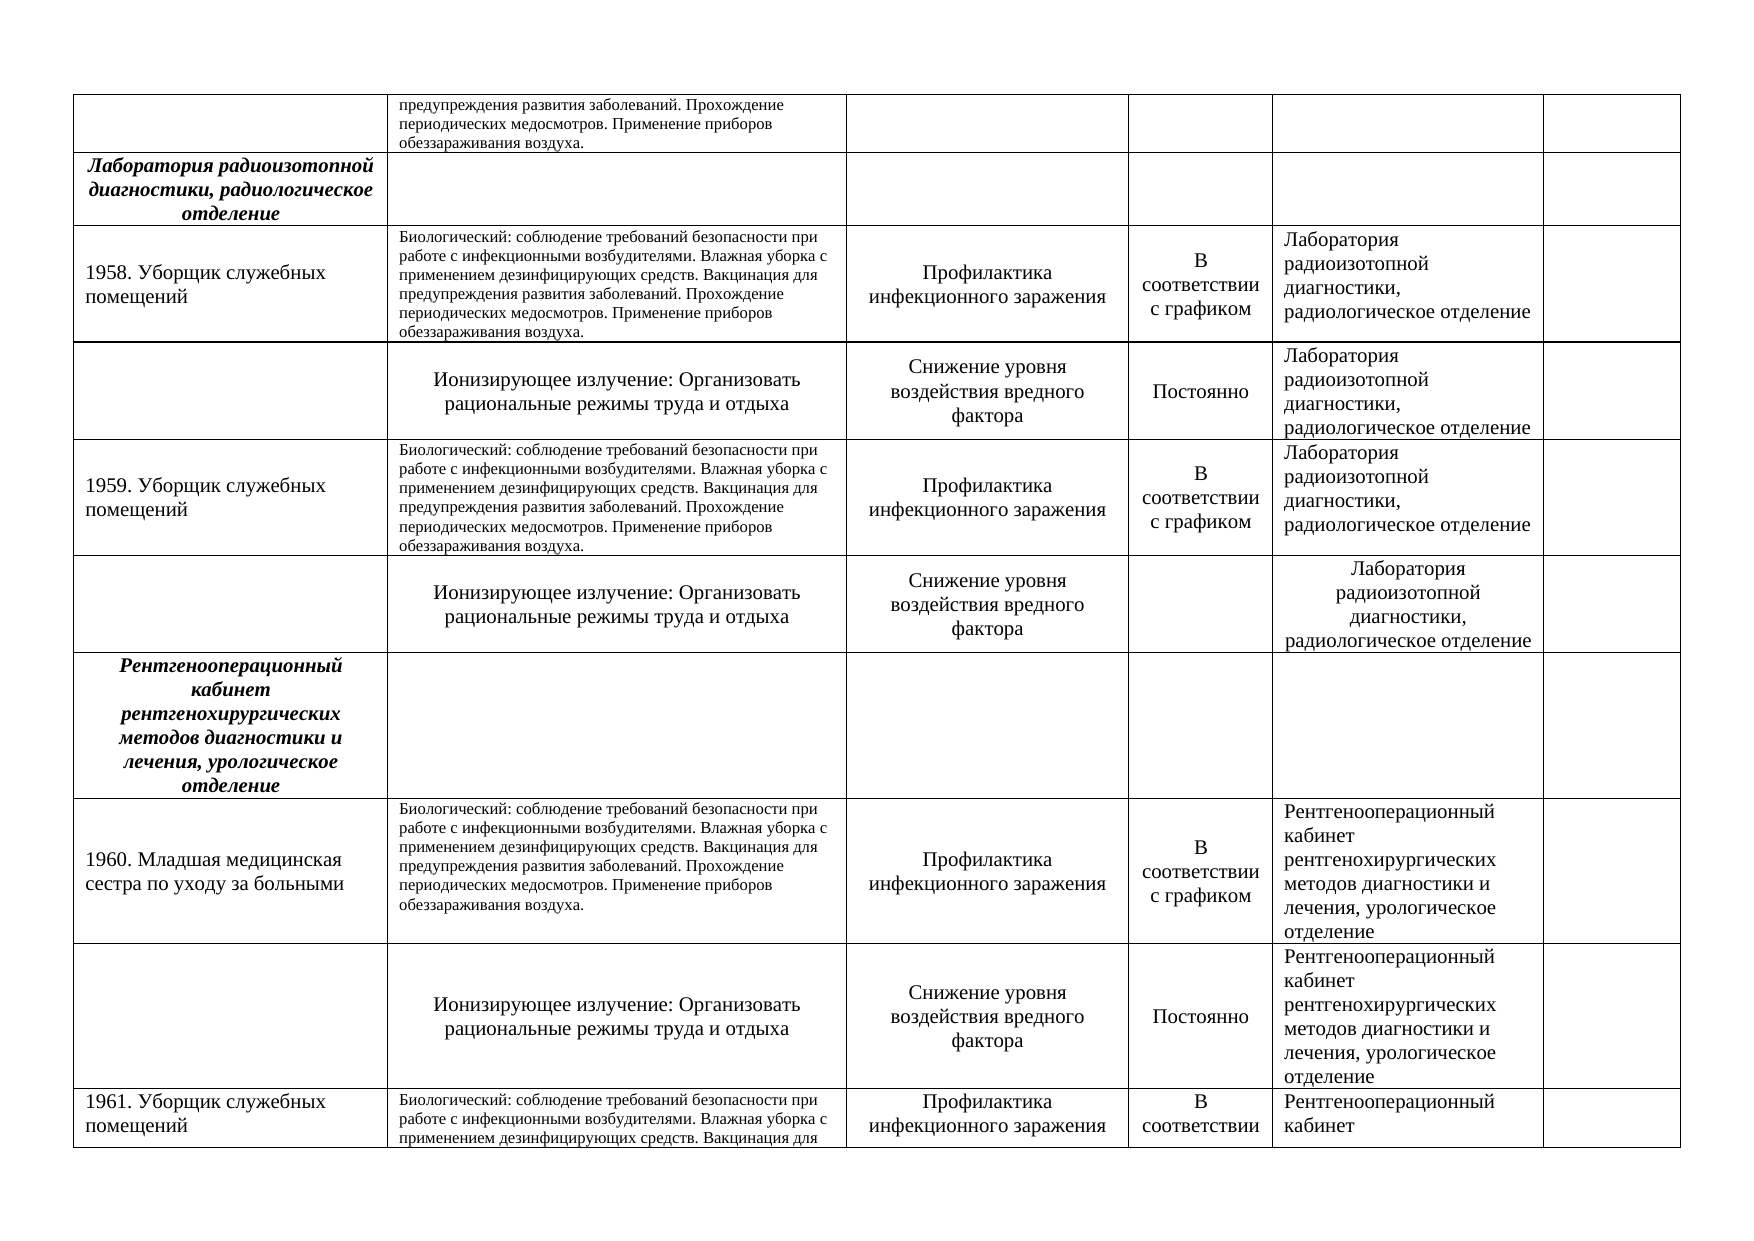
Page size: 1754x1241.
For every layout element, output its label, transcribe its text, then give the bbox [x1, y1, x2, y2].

table_cell [388, 653, 846, 797]
table_cell В соответствии с графиком [1129, 440, 1272, 555]
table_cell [847, 1089, 1128, 1147]
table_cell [1129, 95, 1272, 152]
table_cell 1958. Уборщик служебных помещений [74, 226, 387, 341]
table_cell Постоянно [1129, 944, 1272, 1088]
table_cell Профилактика инфекционного заражения [847, 440, 1128, 555]
table_cell В соответствии с графиком [1129, 226, 1272, 341]
table_cell Ионизирующее излучение: Организовать рациональные режимы труда и отдыха [388, 556, 846, 652]
table_cell [1544, 440, 1680, 555]
table_cell [1544, 556, 1680, 652]
table_cell Ионизирующее излучение: Организовать рациональные режимы труда и отдыха [388, 343, 846, 439]
table_cell Рентгенооперационный кабинет рентгенохирургических методов диагностики и лечения, урологическое отделение [1273, 799, 1543, 943]
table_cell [74, 95, 387, 152]
table_cell Лаборатория радиоизотопной диагностики, радиологическое отделение [74, 153, 387, 225]
table_cell Профилактика инфекционного заражения [847, 799, 1128, 943]
table_cell Лаборатория радиоизотопной диагностики, радиологическое отделение [1273, 226, 1543, 341]
table_cell [847, 653, 1128, 797]
table_cell [1129, 556, 1272, 652]
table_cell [1273, 95, 1543, 152]
table_cell [847, 153, 1128, 225]
table_cell Лаборатория радиоизотопной диагностики, радиологическое отделение [1273, 343, 1543, 439]
table_cell [74, 944, 387, 1088]
table_cell [1544, 226, 1680, 341]
table_cell [1129, 653, 1272, 797]
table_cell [1129, 1089, 1272, 1147]
table_cell Снижение уровня воздействия вредного фактора [847, 944, 1128, 1088]
table_cell Лаборатория радиоизотопной диагностики, радиологическое отделение [1273, 556, 1543, 652]
table_cell [1544, 153, 1680, 225]
table_cell [1273, 153, 1543, 225]
table_cell 1960. Младшая медицинская сестра по уходу за больными [74, 799, 387, 943]
table_cell [1273, 653, 1543, 797]
table_cell Снижение уровня воздействия вредного фактора [847, 343, 1128, 439]
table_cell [74, 1089, 387, 1147]
table_cell Ионизирующее излучение: Организовать рациональные режимы труда и отдыха [388, 944, 846, 1088]
table_cell 1959. Уборщик служебных помещений [74, 440, 387, 555]
table_cell Рентгенооперационный кабинет рентгенохирургических методов диагностики и лечения, урологическое отделение [1273, 944, 1543, 1088]
table_cell [1544, 95, 1680, 152]
table_cell [1544, 653, 1680, 797]
table_cell [388, 153, 846, 225]
table_cell Профилактика инфекционного заражения [847, 226, 1128, 341]
table_cell [1544, 799, 1680, 943]
table_cell [1129, 153, 1272, 225]
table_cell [847, 95, 1128, 152]
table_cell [388, 1089, 846, 1147]
table_cell Рентгенооперационный кабинет рентгенохирургических методов диагностики и лечения, урологическое отделение [74, 653, 387, 797]
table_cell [1273, 1089, 1543, 1147]
table_cell Снижение уровня воздействия вредного фактора [847, 556, 1128, 652]
table_cell Постоянно [1129, 343, 1272, 439]
table_cell [1544, 1089, 1680, 1147]
table_cell [74, 556, 387, 652]
table_cell Лаборатория радиоизотопной диагностики, радиологическое отделение [1273, 440, 1543, 555]
table_cell [1544, 944, 1680, 1088]
table_cell В соответствии с графиком [1129, 799, 1272, 943]
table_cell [388, 95, 846, 152]
table_cell [74, 343, 387, 439]
table_cell [1544, 343, 1680, 439]
